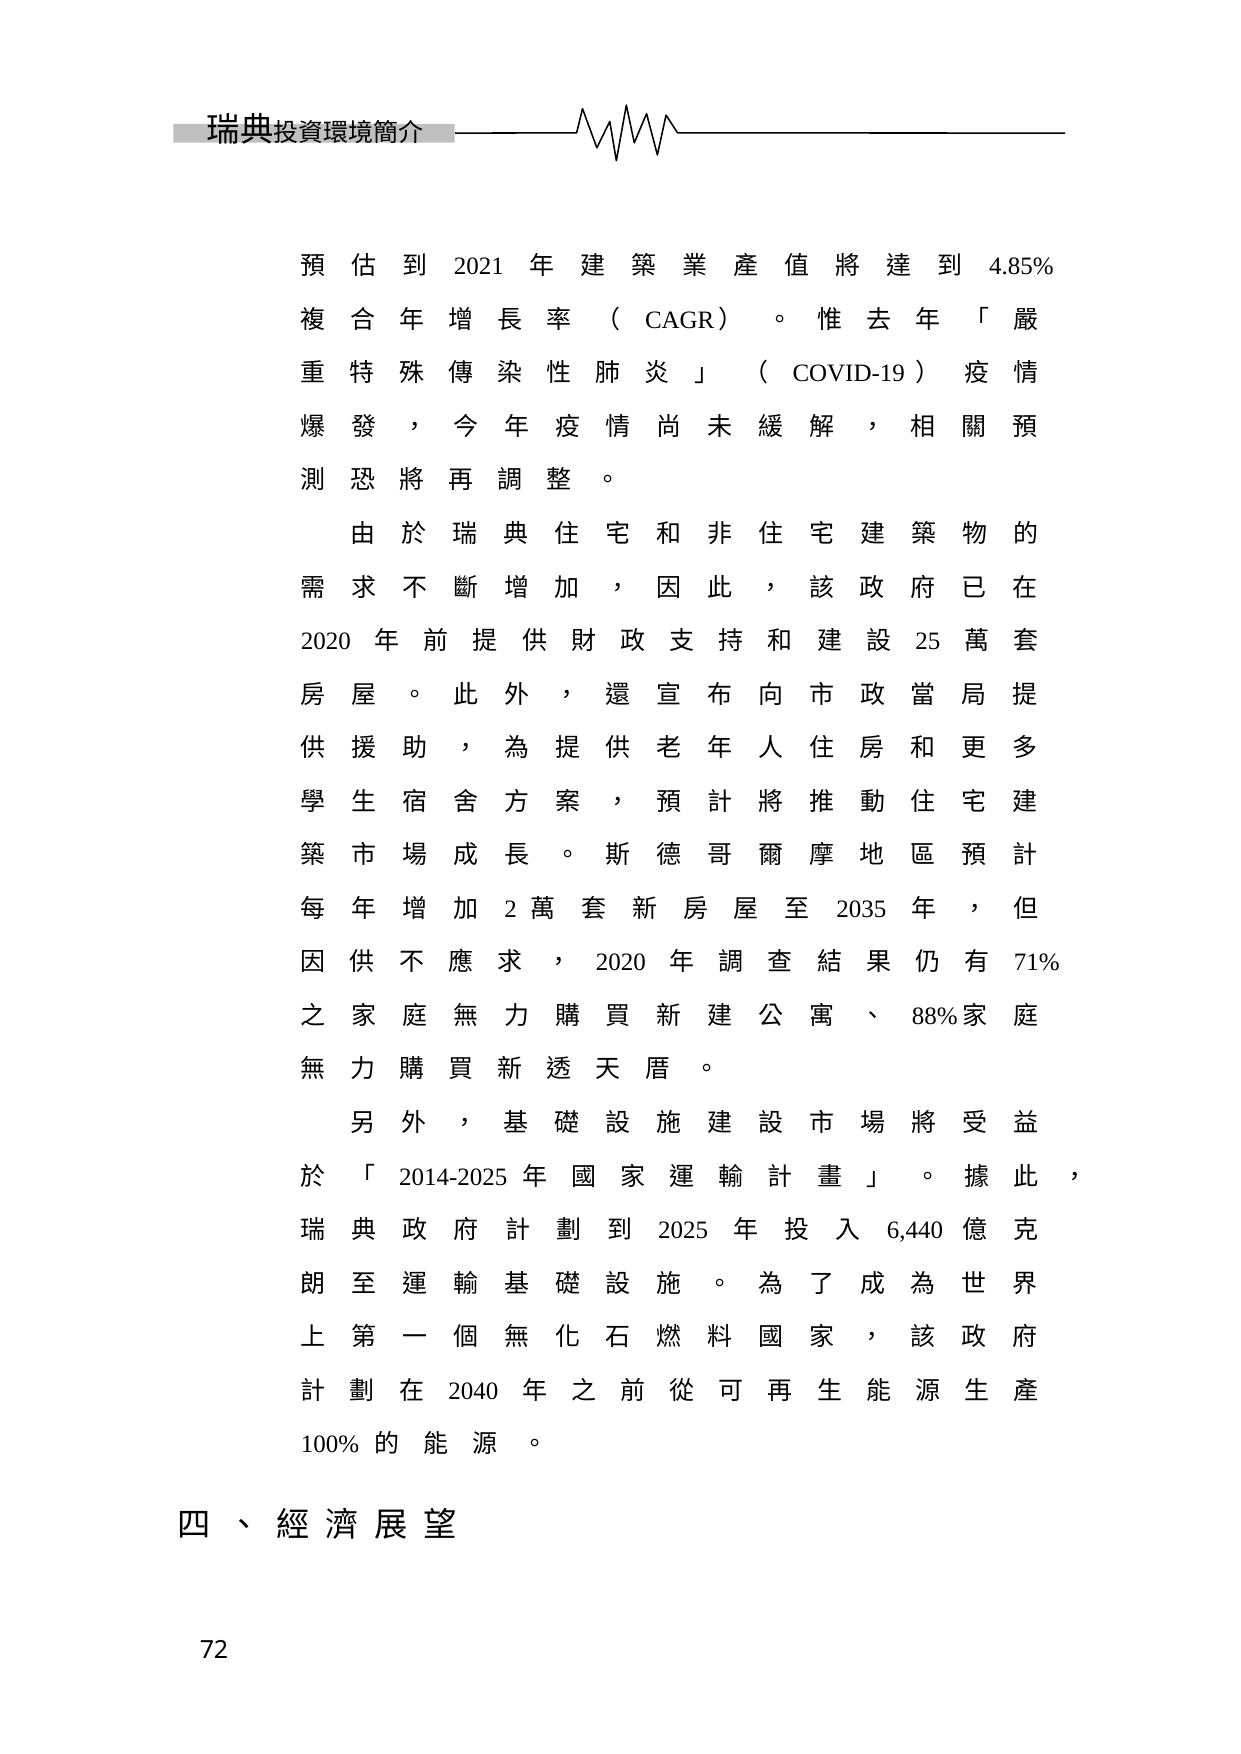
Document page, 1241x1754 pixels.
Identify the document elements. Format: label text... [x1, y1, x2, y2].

text 由於瑞典住宅和非住宅建築物的需求不斷增加，因此，該政府已在2020年前提供財政支持和建設25萬套房屋。此外，還宣布向市政當局提供援助，為提供老年人住房和更多學生宿舍方案，預計將推動住宅建築市場成長。斯德哥爾摩地區預計每年增加2萬套新房屋至2035年，但因供不應求，2020年調查結果仍有71%之家庭無力購買新建公寓、88%家庭無力購買新透天厝。 [276, 505, 1063, 1094]
text 另外，基礎設施建設市場將受益於「2014-2025年國家運輸計畫」。據此，瑞典政府計劃到2025年投入6,440億克朗至運輸基礎設施。為了成為世界上第一個無化石燃料國家，該政府計劃在2040年之前從可再生能源生產100%的能源。 [276, 1094, 1063, 1469]
text 四、經濟展望 [178, 1495, 1063, 1549]
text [276, 237, 1063, 505]
